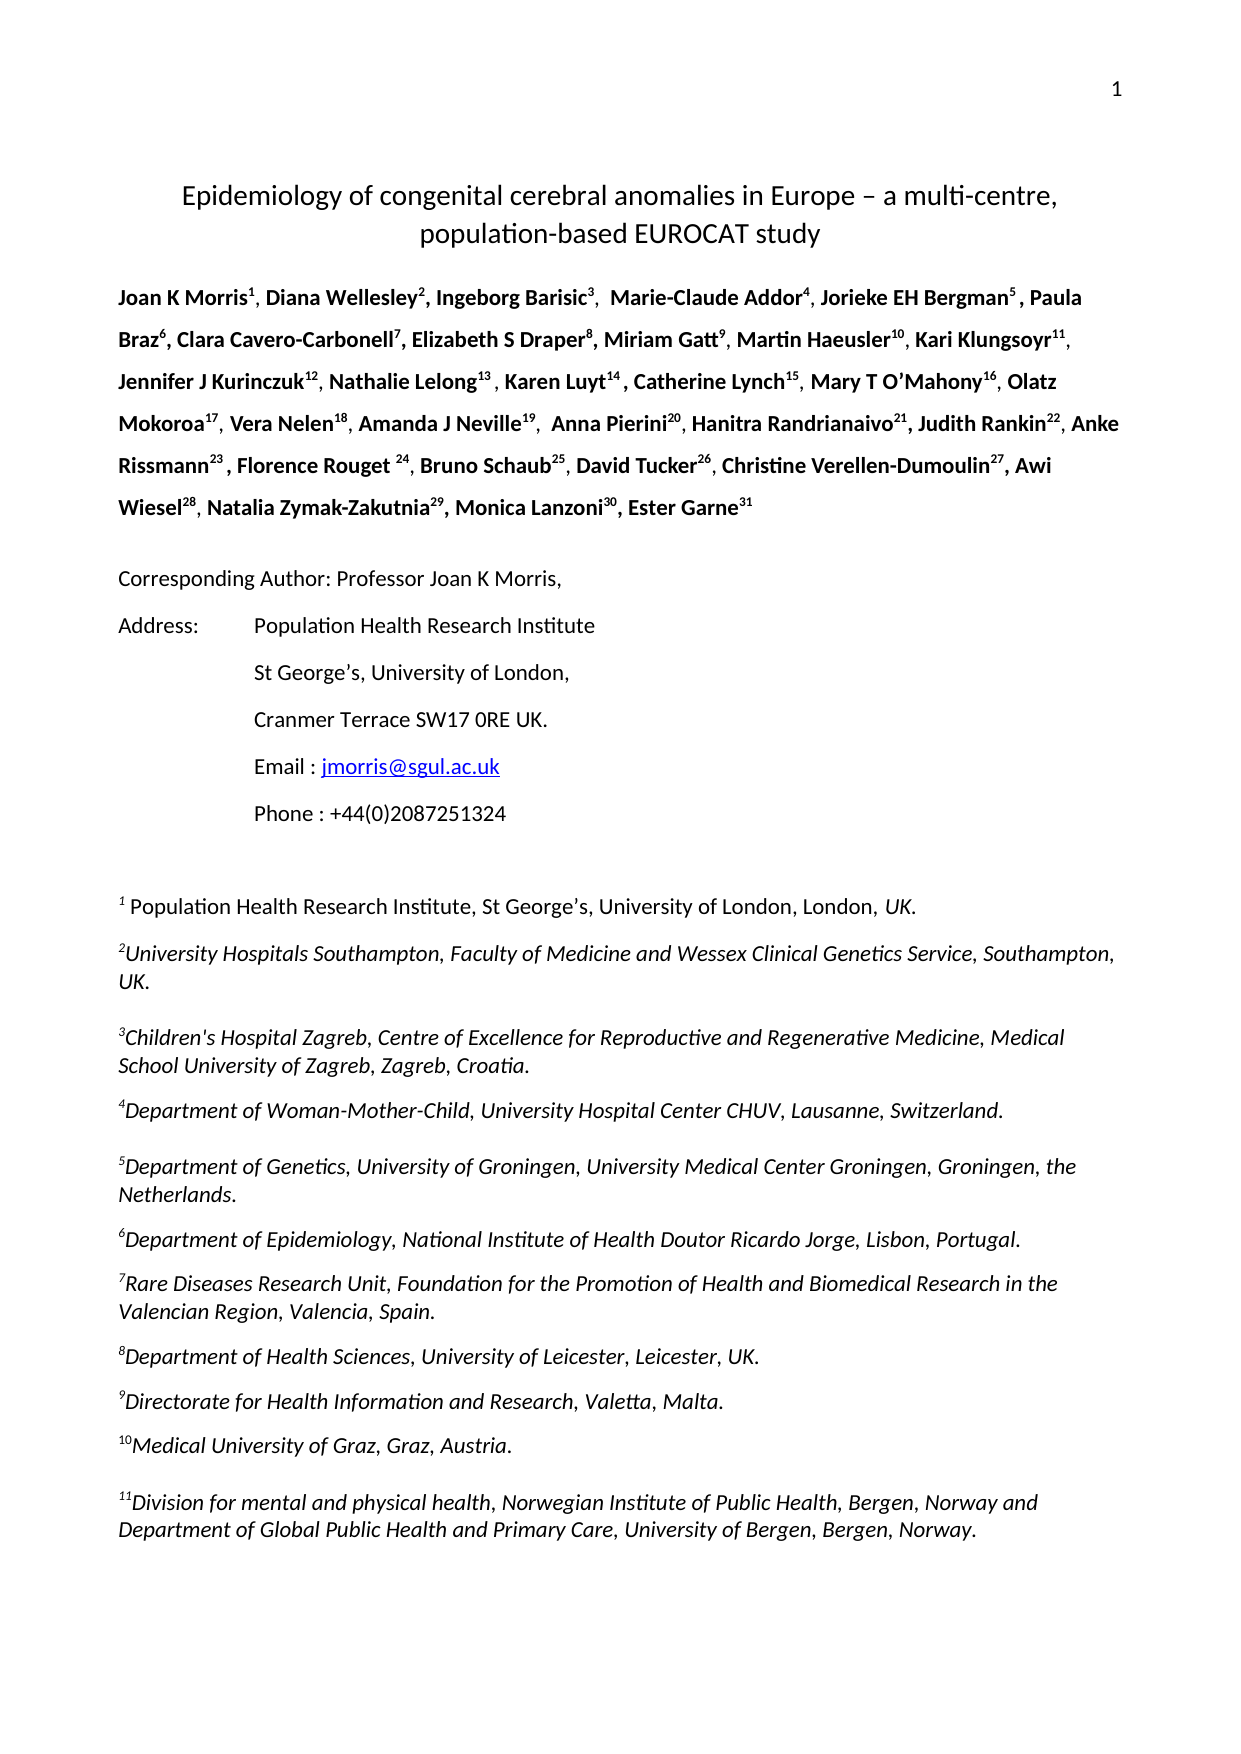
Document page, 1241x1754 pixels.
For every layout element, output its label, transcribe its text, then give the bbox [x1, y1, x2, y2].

text Email : jmorris@sgul.ac.uk [254, 752, 1122, 780]
text 9Directorate for Health Information and Research, Valetta, Malta. [118, 1387, 1122, 1415]
text Address: Population Health Research Institute [118, 611, 1122, 639]
text 7Rare Diseases Research Unit, Foundation for the Promotion of Health and Biomedical Research in the Valencian Region, Valencia, Spain. [118, 1269, 1122, 1326]
text 4Department of Woman-Mother-Child, University Hospital Center CHUV, Lausanne, Switzerland. [118, 1096, 1122, 1124]
text 10Medical University of Graz, Graz, Austria. [118, 1432, 1122, 1459]
text Phone : +44(0)2087251324 [118, 799, 1122, 827]
text Cranmer Terrace SW17 0RE UK. [254, 705, 1122, 733]
text 1 Population Health Research Institute, St George’s, University of London, London, UK. [118, 892, 1122, 920]
text Epidemiology of congenital cerebral anomalies in Europe – a multi-centre, population-based EUROCAT study [118, 177, 1122, 251]
text St George’s, University of London, [118, 658, 1122, 686]
text 5Department of Genetics, University of Groningen, University Medical Center Groningen, Groningen, the Netherlands. [118, 1152, 1122, 1208]
text Joan K Morris1, Diana Wellesley2, Ingeborg Barisic3, Marie-Claude Addor4, Jorieke EH Bergman5 , Paula Braz6, Clara Cavero-Carbonell7, Elizabeth S Draper8, Miriam Gatt9, Martin Haeusler10, Kari Klungsoyr11, Jennifer J Kurinczuk12, Nathalie Lelong13 , Karen Luyt14 , Catherine Lynch15, Mary T O’Mahony16, Olatz Mokoroa17, Vera Nelen18, Amanda J Neville19, Anna Pierini20, Hanitra Randrianaivo21, Judith Rankin22, Anke Rissmann23 , Florence Rouget 24, Bruno Schaub25, David Tucker26, Christine Verellen-Dumoulin27, Awi Wiesel28, Natalia Zymak-Zakutnia29, Monica Lanzoni30, Ester Garne31 [118, 283, 1122, 521]
text 3Children's Hospital Zagreb, Centre of Excellence for Reproductive and Regenerative Medicine, Medical School University of Zagreb, Zagreb, Croatia. [118, 1023, 1122, 1079]
text 8Department of Health Sciences, University of Leicester, Leicester, UK. [118, 1342, 1122, 1370]
text Corresponding Author: Professor Joan K Morris, [118, 564, 1122, 592]
text 6Department of Epidemiology, National Institute of Health Doutor Ricardo Jorge, Lisbon, Portugal. [118, 1225, 1122, 1253]
text 11Division for mental and physical health, Norwegian Institute of Public Health, Bergen, Norway and Department of Global Public Health and Primary Care, University of Bergen, Bergen, Norway. [118, 1488, 1122, 1544]
text 2University Hospitals Southampton, Faculty of Medicine and Wessex Clinical Genetics Service, Southampton, UK. [118, 939, 1122, 995]
